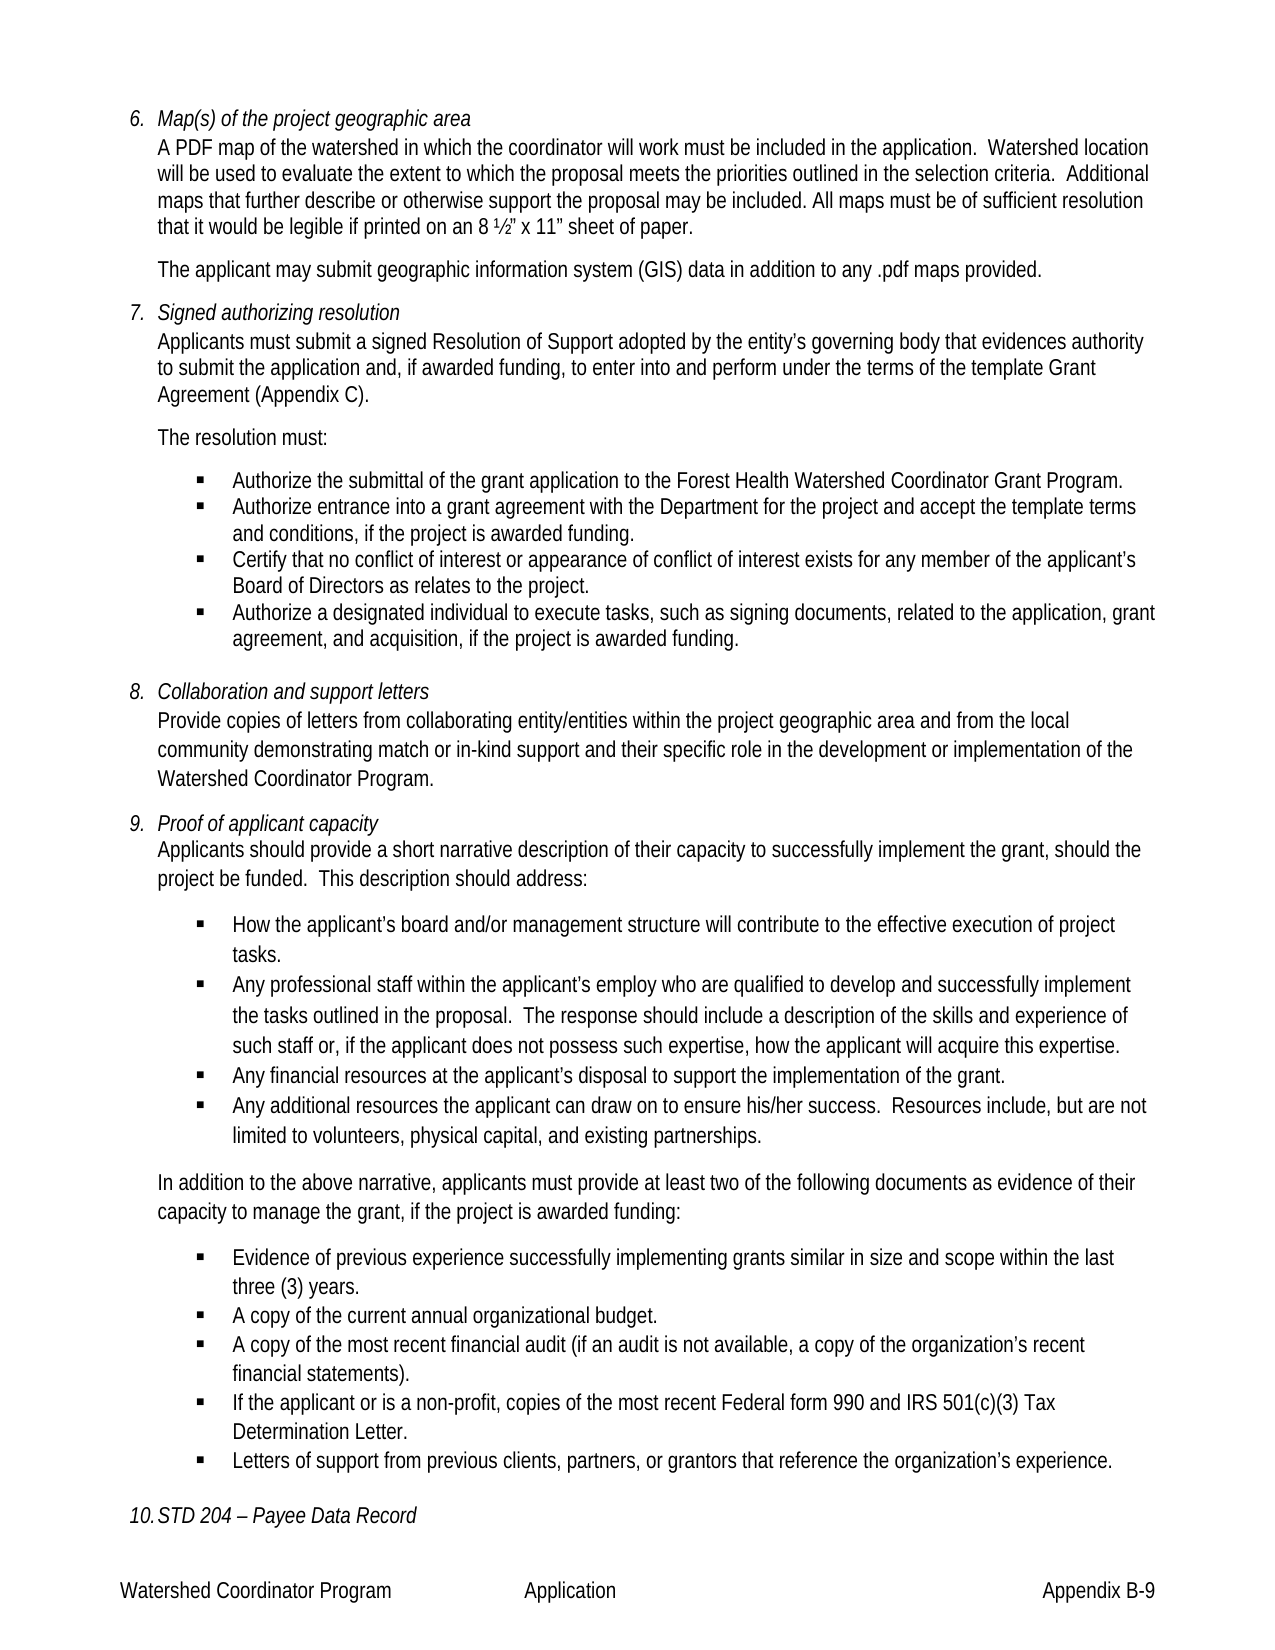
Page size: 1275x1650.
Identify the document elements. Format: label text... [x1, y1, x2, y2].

text The applicant may submit geographic information system (GIS) data in addition to any .pdf maps provided. [157, 256, 1155, 282]
list Collaboration and support letters [129, 678, 1155, 704]
list Signed authorizing resolution [129, 299, 1155, 325]
text Applicants should provide a short narrative description of their capacity to successfully implement the grant, should the project be funded. This description should address: [157, 836, 1155, 892]
list A copy of the current annual organizational budget. [195, 1302, 1155, 1328]
text Provide copies of letters from collaborating entity/entities within the project geographic area and from the local community demonstrating match or in-kind support and their specific role in the development or implementation of the Watershed Coordinator Program. [157, 707, 1155, 791]
list How the applicant’s board and/or management structure will contribute to the effective execution of project tasks. [195, 911, 1155, 968]
text A PDF map of the watershed in which the coordinator will work must be included in the application. Watershed location will be used to evaluate the extent to which the proposal meets the priorities outlined in the selection criteria. Additional maps that further describe or otherwise support the proposal may be included. All maps must be of sufficient resolution that it would be legible if printed on an 8 ½” x 11” sheet of paper. [157, 134, 1155, 239]
list Authorize a designated individual to execute tasks, such as signing documents, related to the application, grant agreement, and acquisition, if the project is awarded funding. [195, 598, 1155, 651]
list Any additional resources the applicant can draw on to ensure his/her success. Resources include, but are not limited to volunteers, physical capital, and existing partnerships. [195, 1092, 1155, 1149]
list STD 204 – Payee Data Record [129, 1502, 1155, 1528]
list Evidence of previous experience successfully implementing grants similar in size and scope within the last three (3) years. [195, 1244, 1155, 1299]
list Letters of support from previous clients, partners, or grantors that reference the organization’s experience. [195, 1447, 1155, 1473]
text In addition to the above narrative, applicants must provide at least two of the following documents as evidence of their capacity to manage the grant, if the project is awarded funding: [157, 1169, 1155, 1225]
list Proof of applicant capacity [129, 810, 1155, 836]
list Certify that no conflict of interest or appearance of conflict of interest exists for any member of the applicant’s Board of Directors as relates to the project. [195, 546, 1155, 598]
list Authorize the submittal of the grant application to the Forest Health Watershed Coordinator Grant Program. [195, 467, 1155, 493]
list Any professional staff within the applicant’s employ who are qualified to develop and successfully implement the tasks outlined in the proposal. The response should include a description of the skills and experience of such staff or, if the applicant does not possess such expertise, how the applicant will acquire this expertise. [195, 971, 1155, 1058]
list Any financial resources at the applicant’s disposal to support the implementation of the grant. [195, 1062, 1155, 1088]
text Applicants must submit a signed Resolution of Support adopted by the entity’s governing body that evidences authority to submit the application and, if awarded funding, to enter into and perform under the terms of the template Grant Agreement (Appendix C). [157, 328, 1155, 407]
list A copy of the most recent financial audit (if an audit is not available, a copy of the organization’s recent financial statements). [195, 1331, 1155, 1386]
list If the applicant or is a non-profit, copies of the most recent Federal form 990 and IRS 501(c)(3) Tax Determination Letter. [195, 1389, 1155, 1444]
text The resolution must: [157, 424, 1155, 450]
list Authorize entrance into a grant agreement with the Department for the project and accept the template terms and conditions, if the project is awarded funding. [195, 493, 1155, 546]
list Map(s) of the project geographic area [129, 105, 1155, 131]
